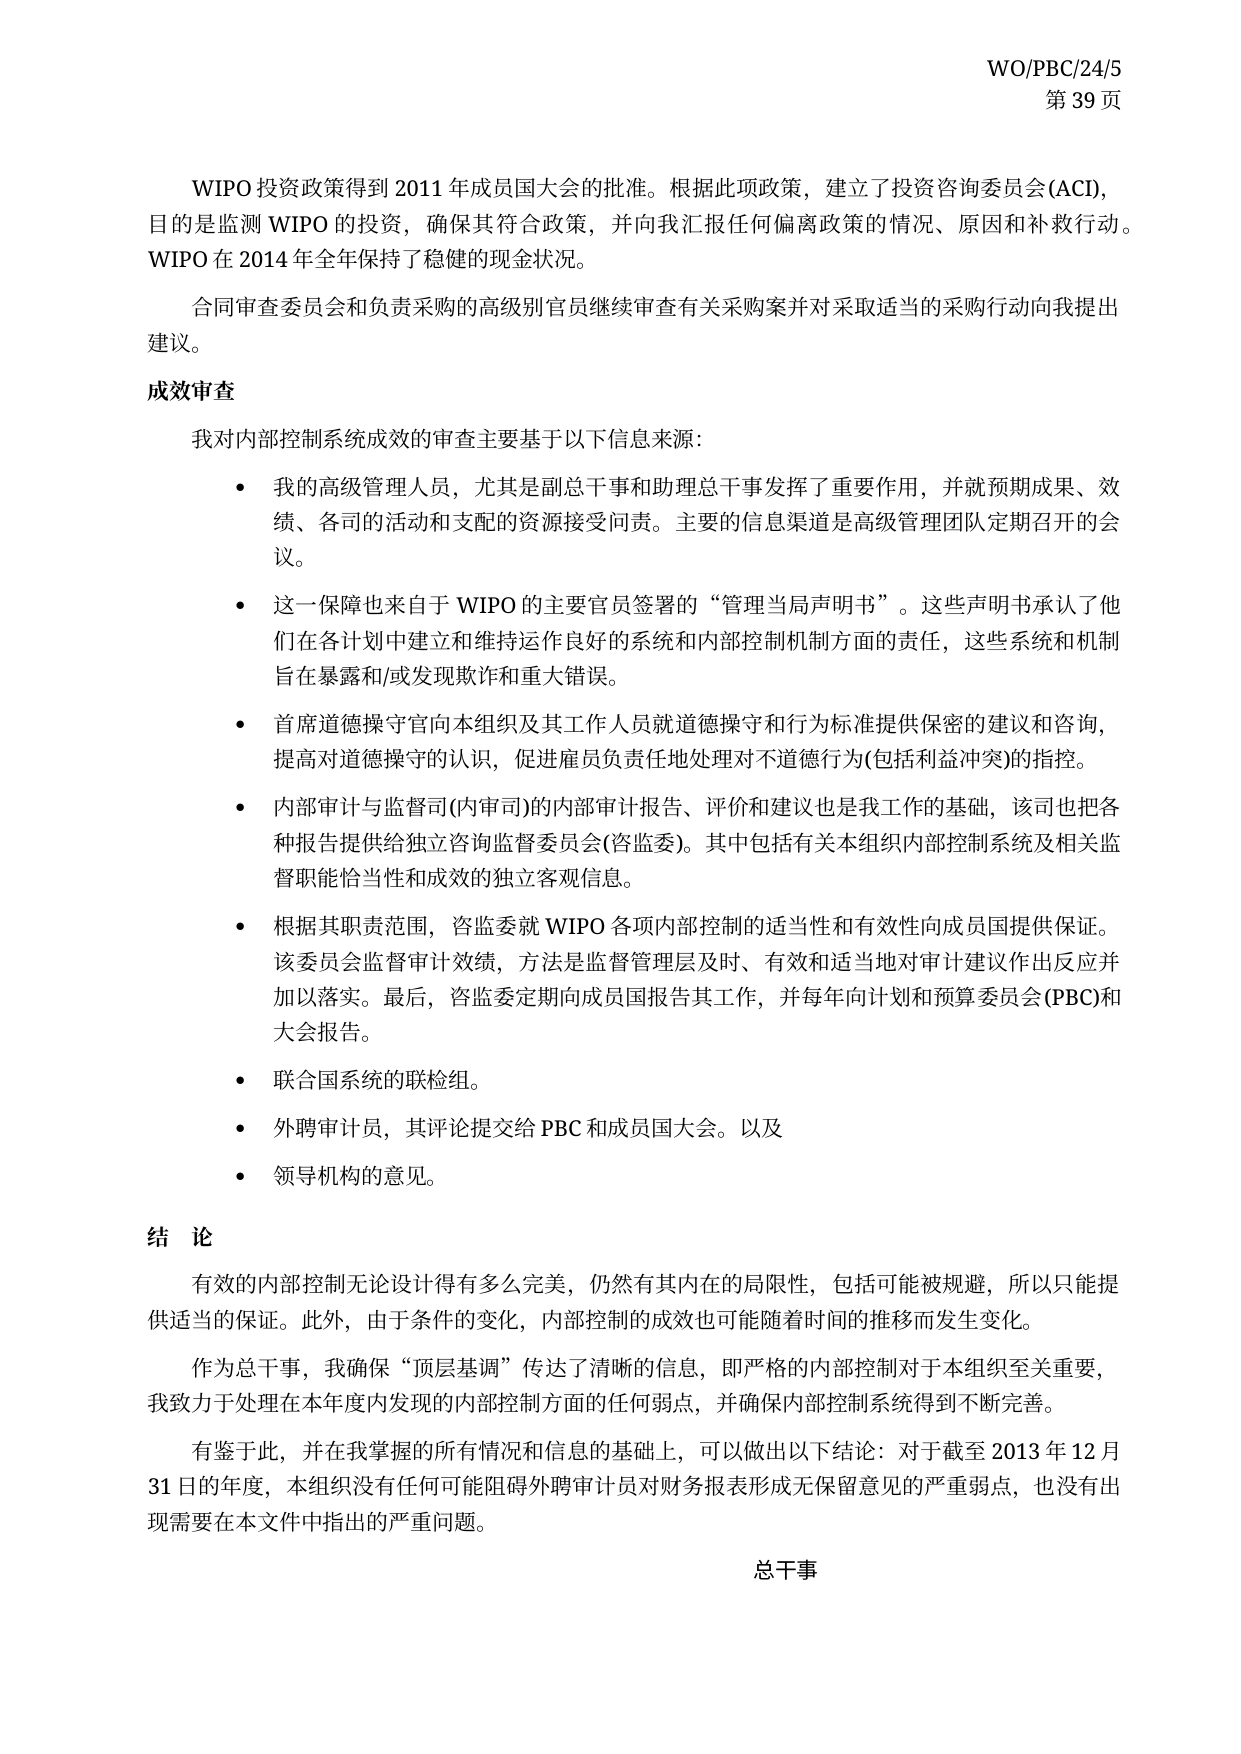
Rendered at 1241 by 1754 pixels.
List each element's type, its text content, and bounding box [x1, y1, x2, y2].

text 合同审查委员会和负责采购的高级别官员继续审查有关采购案并对采取适当的采购行动向我提出建议。 [148, 287, 1122, 357]
text WIPO投资政策得到2011年成员国大会的批准。根据此项政策，建立了投资咨询委员会(ACI)，目的是监测WIPO的投资，确保其符合政策，并向我汇报任何偏离政策的情况、原因和补救行动。WIPO在2014年全年保持了稳健的现金状况。 [148, 168, 1122, 274]
text 成效审查 [148, 370, 1122, 405]
list 根据其职责范围，咨监委就WIPO各项内部控制的适当性和有效性向成员国提供保证。该委员会监督审计效绩，方法是监督管理层及时、有效和适当地对审计建议作出反应并加以落实。最后，咨监委定期向成员国报告其工作，并每年向计划和预算委员会(PBC)和大会报告。 [236, 905, 1122, 1047]
text 结 论 [148, 1216, 1122, 1251]
text 作为总干事，我确保“顶层基调”传达了清晰的信息，即严格的内部控制对于本组织至关重要，我致力于处理在本年度内发现的内部控制方面的任何弱点，并确保内部控制系统得到不断完善。 [148, 1347, 1122, 1418]
list 这一保障也来自于WIPO的主要官员签署的“管理当局声明书”。这些声明书承认了他们在各计划中建立和维持运作良好的系统和内部控制机制方面的责任，这些系统和机制旨在暴露和/或发现欺诈和重大错误。 [236, 584, 1122, 691]
text 有效的内部控制无论设计得有多么完美，仍然有其内在的局限性，包括可能被规避，所以只能提供适当的保证。此外，由于条件的变化，内部控制的成效也可能随着时间的推移而发生变化。 [148, 1264, 1122, 1334]
list 内部审计与监督司(内审司)的内部审计报告、评价和建议也是我工作的基础，该司也把各种报告提供给独立咨询监督委员会(咨监委)。其中包括有关本组织内部控制系统及相关监督职能恰当性和成效的独立客观信息。 [236, 787, 1122, 893]
list 我的高级管理人员，尤其是副总干事和助理总干事发挥了重要作用，并就预期成果、效绩、各司的活动和支配的资源接受问责。主要的信息渠道是高级管理团队定期召开的会议。 [236, 466, 1122, 572]
list 领导机构的意见。 [236, 1155, 1122, 1191]
list 外聘审计员，其评论提交给PBC和成员国大会。以及 [236, 1107, 1122, 1143]
list 首席道德操守官向本组织及其工作人员就道德操守和行为标准提供保密的建议和咨询，提高对道德操守的认识，促进雇员负责任地处理对不道德行为(包括利益冲突)的指控。 [236, 703, 1122, 774]
list 联合国系统的联检组。 [236, 1059, 1122, 1095]
text 有鉴于此，并在我掌握的所有情况和信息的基础上，可以做出以下结论：对于截至2013年12月31日的年度，本组织没有任何可能阻碍外聘审计员对财务报表形成无保留意见的严重弱点，也没有出现需要在本文件中指出的严重问题。 [148, 1430, 1122, 1537]
text 我对内部控制系统成效的审查主要基于以下信息来源： [148, 418, 1122, 453]
text 总干事 [753, 1549, 1122, 1584]
